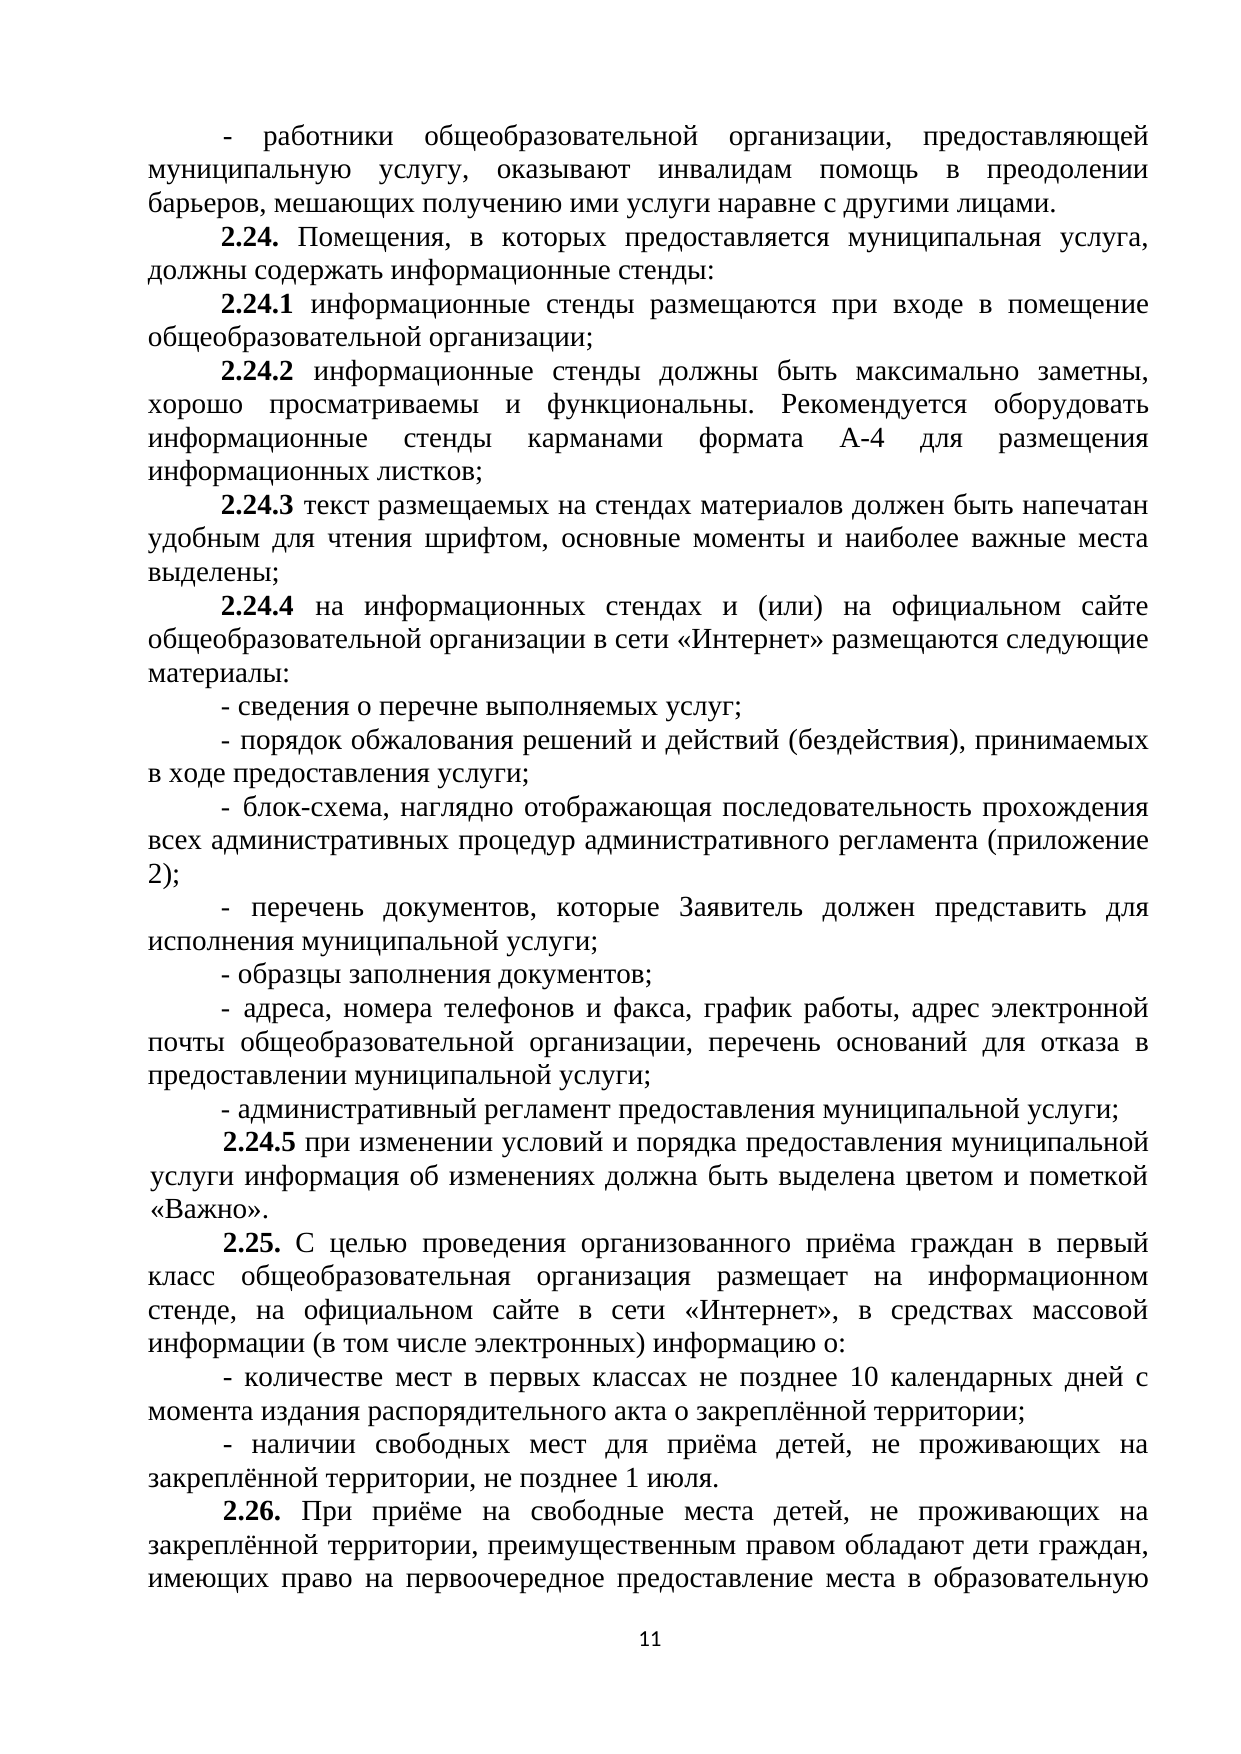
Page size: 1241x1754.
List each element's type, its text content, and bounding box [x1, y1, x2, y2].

text 2.24.5 при изменении условий и порядка предоставления муниципальной услуги информация об изменениях должна быть выделена цветом и пометкой «Важно». [150, 1124, 1149, 1225]
text - количестве мест в первых классах не позднее 10 календарных дней с момента издания распорядительного акта о закреплённой территории; [148, 1359, 1149, 1426]
list блок-схема, наглядно отображающая последовательность прохождения всех административных процедур административного регламента (приложение 2); [148, 789, 1149, 889]
list на информационных стендах и (или) на официальном сайте общеобразовательной организации в сети «Интернет» размещаются следующие материалы: [148, 588, 1149, 688]
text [148, 1493, 1149, 1594]
list текст размещаемых на стендах материалов должен быть напечатан удобным для чтения шрифтом, основные моменты и наиболее важные места выделены; [148, 487, 1149, 588]
text - наличии свободных мест для приёма детей, не проживающих на закреплённой территории, не позднее 1 июля. [148, 1426, 1149, 1493]
text - работники общеобразовательной организации, предоставляющей муниципальную услугу, оказывают инвалидам помощь в преодолении барьеров, мешающих получению ими услуги наравне с другими лицами. [148, 118, 1149, 219]
list порядок обжалования решений и действий (бездействия), принимаемых в ходе предоставления услуги; [148, 722, 1149, 789]
list образцы заполнения документов; [148, 957, 1152, 990]
list С целью проведения организованного приёма граждан в первый класс общеобразовательная организация размещает на информационном стенде, на официальном сайте в сети «Интернет», в средствах массовой информации (в том числе электронных) информацию о: [148, 1225, 1149, 1359]
list административный регламент предоставления муниципальной услуги; [148, 1091, 1152, 1124]
list информационные стенды размещаются при входе в помещение общеобразовательной организации; [148, 286, 1149, 353]
list сведения о перечне выполняемых услуг; [148, 688, 1152, 722]
list перечень документов, которые Заявитель должен представить для исполнения муниципальной услуги; [148, 889, 1149, 957]
list адреса, номера телефонов и факса, график работы, адрес электронной почты общеобразовательной организации, перечень оснований для отказа в предоставлении муниципальной услуги; [148, 990, 1149, 1091]
list информационные стенды должны быть максимально заметны, хорошо просматриваемы и функциональны. Рекомендуется оборудовать информационные стенды карманами формата А-4 для размещения информационных листков; [148, 353, 1149, 487]
text 2.24. Помещения, в которых предоставляется муниципальная услуга, должны содержать информационные стенды: [148, 219, 1149, 286]
